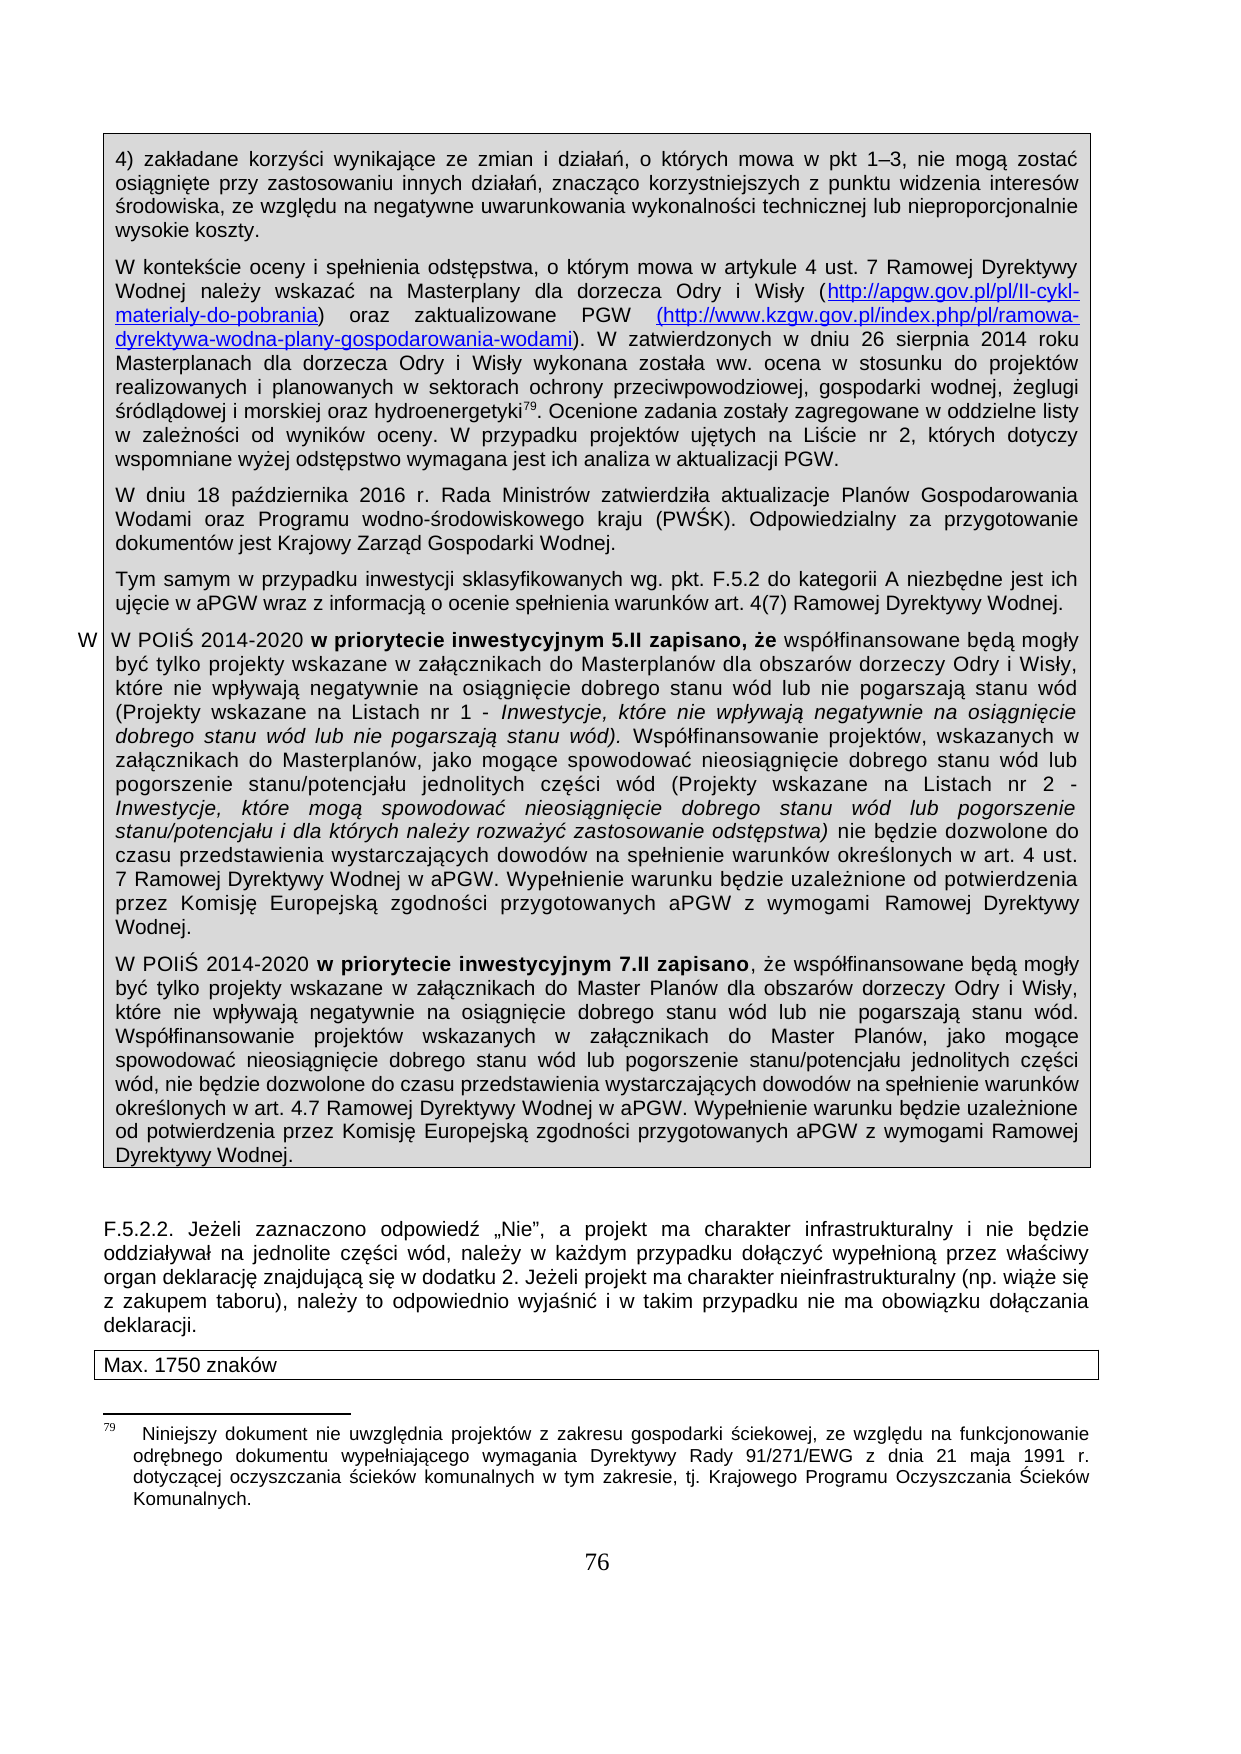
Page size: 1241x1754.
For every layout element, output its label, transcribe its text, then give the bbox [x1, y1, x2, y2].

text F.5.2.2. Jeżeli zaznaczono odpowiedź „Nie”, a projekt ma charakter infrastrukturalny i nie będzie oddziaływał na jednolite części wód, należy w każdym przypadku dołączyć wypełnioną przez właściwy organ deklarację znajdującą się w dodatku 2. Jeżeli projekt ma charakter nieinfrastrukturalny (np. wiąże się z zakupem taboru), należy to odpowiednio wyjaśnić i w takim przypadku nie ma obowiązku dołączania deklaracji. [103, 1217, 1090, 1337]
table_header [104, 134, 1090, 1167]
text Max. 1750 znaków [95, 1351, 1098, 1379]
